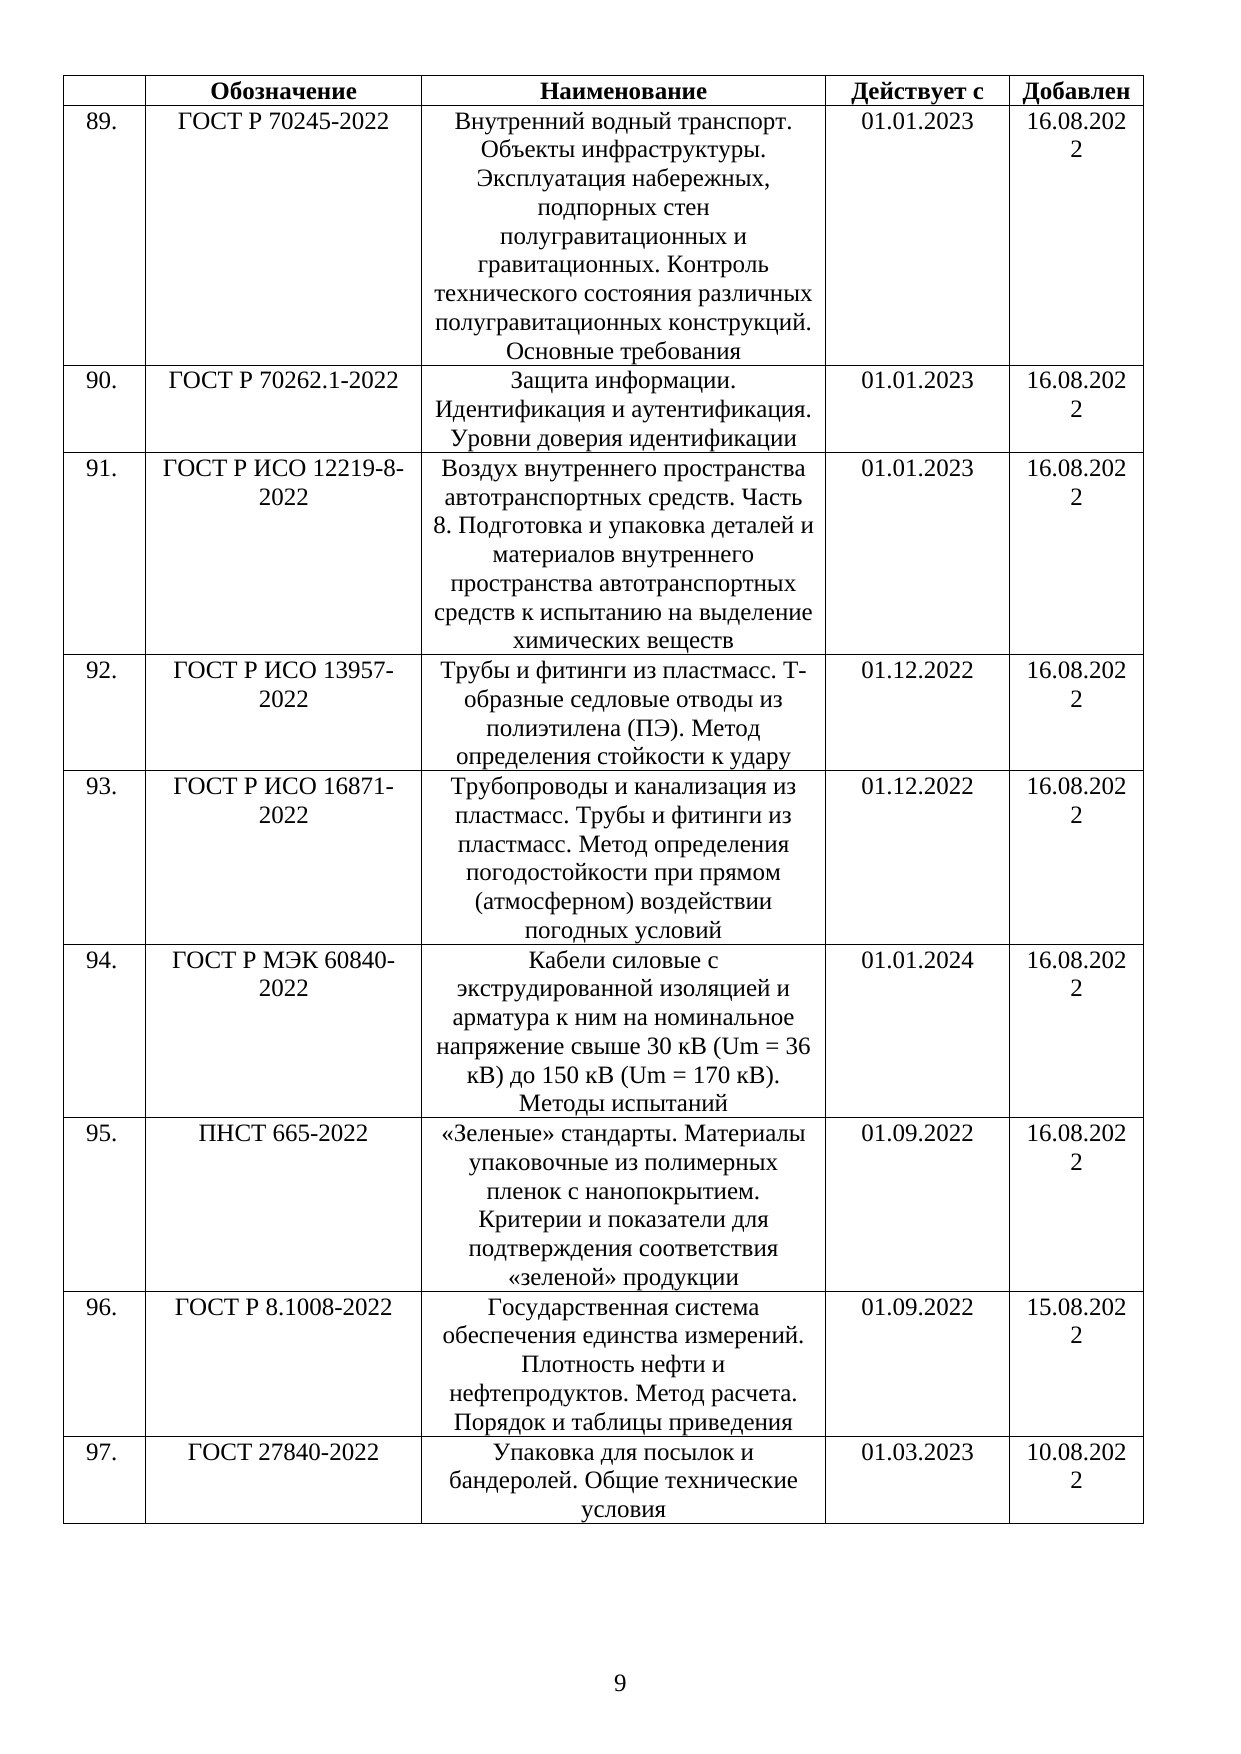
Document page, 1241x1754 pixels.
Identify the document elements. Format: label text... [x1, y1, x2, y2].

table_cell ПНСТ 665-2022 [146, 1118, 421, 1291]
table_cell 15.08.2022 [1010, 1292, 1143, 1436]
table_cell [64, 1437, 145, 1523]
table_cell Государственная система обеспечения единства измерений. Плотность нефти и нефтепродуктов. Метод расчета. Порядок и таблицы приведения [422, 1292, 825, 1436]
table_cell 01.12.2022 [826, 771, 1009, 944]
table_cell 16.08.2022 [1010, 1118, 1143, 1291]
table_cell 16.08.2022 [1010, 106, 1143, 364]
table_cell ГОСТ Р 8.1008-2022 [146, 1292, 421, 1436]
table_cell Упаковка для посылок и бандеролей. Общие технические условия [422, 1437, 825, 1523]
table_cell [64, 655, 145, 770]
table_cell Воздух внутреннего пространства автотранспортных средств. Часть 8. Подготовка и упаковка деталей и материалов внутреннего пространства автотранспортных средств к испытанию на выделение химических веществ [422, 453, 825, 654]
table_cell [64, 106, 145, 364]
table_cell ГОСТ Р 70245-2022 [146, 106, 421, 364]
table_cell 01.01.2023 [826, 106, 1009, 364]
table_cell 01.01.2024 [826, 945, 1009, 1117]
table_cell 16.08.2022 [1010, 771, 1143, 944]
table_header [64, 76, 145, 105]
table_cell 16.08.2022 [1010, 945, 1143, 1117]
table_cell Трубопроводы и канализация из пластмасс. Трубы и фитинги из пластмасс. Метод определения погодостойкости при прямом (атмосферном) воздействии погодных условий [422, 771, 825, 944]
table_cell 16.08.2022 [1010, 655, 1143, 770]
table_cell ГОСТ 27840-2022 [146, 1437, 421, 1523]
table_cell 01.03.2023 [826, 1437, 1009, 1523]
table_cell 01.12.2022 [826, 655, 1009, 770]
table_cell [64, 771, 145, 944]
table_cell [64, 945, 145, 1117]
table_cell 01.01.2023 [826, 453, 1009, 654]
table_cell Трубы и фитинги из пластмасс. Т-образные седловые отводы из полиэтилена (ПЭ). Метод определения стойкости к удару [422, 655, 825, 770]
table_header Действует с [826, 76, 1009, 105]
table_cell 01.09.2022 [826, 1292, 1009, 1436]
table_cell Внутренний водный транспорт. Объекты инфраструктуры. Эксплуатация набережных, подпорных стен полугравитационных и гравитационных. Контроль технического состояния различных полугравитационных конструкций. Основные требования [422, 106, 825, 364]
table_cell [64, 453, 145, 654]
table_cell 01.09.2022 [826, 1118, 1009, 1291]
table_cell 10.08.2022 [1010, 1437, 1143, 1523]
table_header Наименование [422, 76, 825, 105]
table_header Обозначение [146, 76, 421, 105]
table_cell 16.08.2022 [1010, 366, 1143, 452]
table_cell ГОСТ Р ИСО 12219-8-2022 [146, 453, 421, 654]
table_cell Кабели силовые с экструдированной изоляцией и арматура к ним на номинальное напряжение свыше 30 кВ (Um = 36 кВ) до 150 кВ (Um = 170 кВ). Методы испытаний [422, 945, 825, 1117]
table_cell 01.01.2023 [826, 366, 1009, 452]
table_header Добавлен [1010, 76, 1143, 105]
table_cell ГОСТ Р 70262.1-2022 [146, 366, 421, 452]
table_cell «Зеленые» стандарты. Материалы упаковочные из полимерных пленок с нанопокрытием. Критерии и показатели для подтверждения соответствия «зеленой» продукции [422, 1118, 825, 1291]
table_cell ГОСТ Р МЭК 60840-2022 [146, 945, 421, 1117]
table_cell [64, 366, 145, 452]
table_cell ГОСТ Р ИСО 13957-2022 [146, 655, 421, 770]
table_cell [64, 1118, 145, 1291]
table_cell Защита информации. Идентификация и аутентификация. Уровни доверия идентификации [422, 366, 825, 452]
table_cell ГОСТ Р ИСО 16871-2022 [146, 771, 421, 944]
table_cell [64, 1292, 145, 1436]
table_cell 16.08.2022 [1010, 453, 1143, 654]
